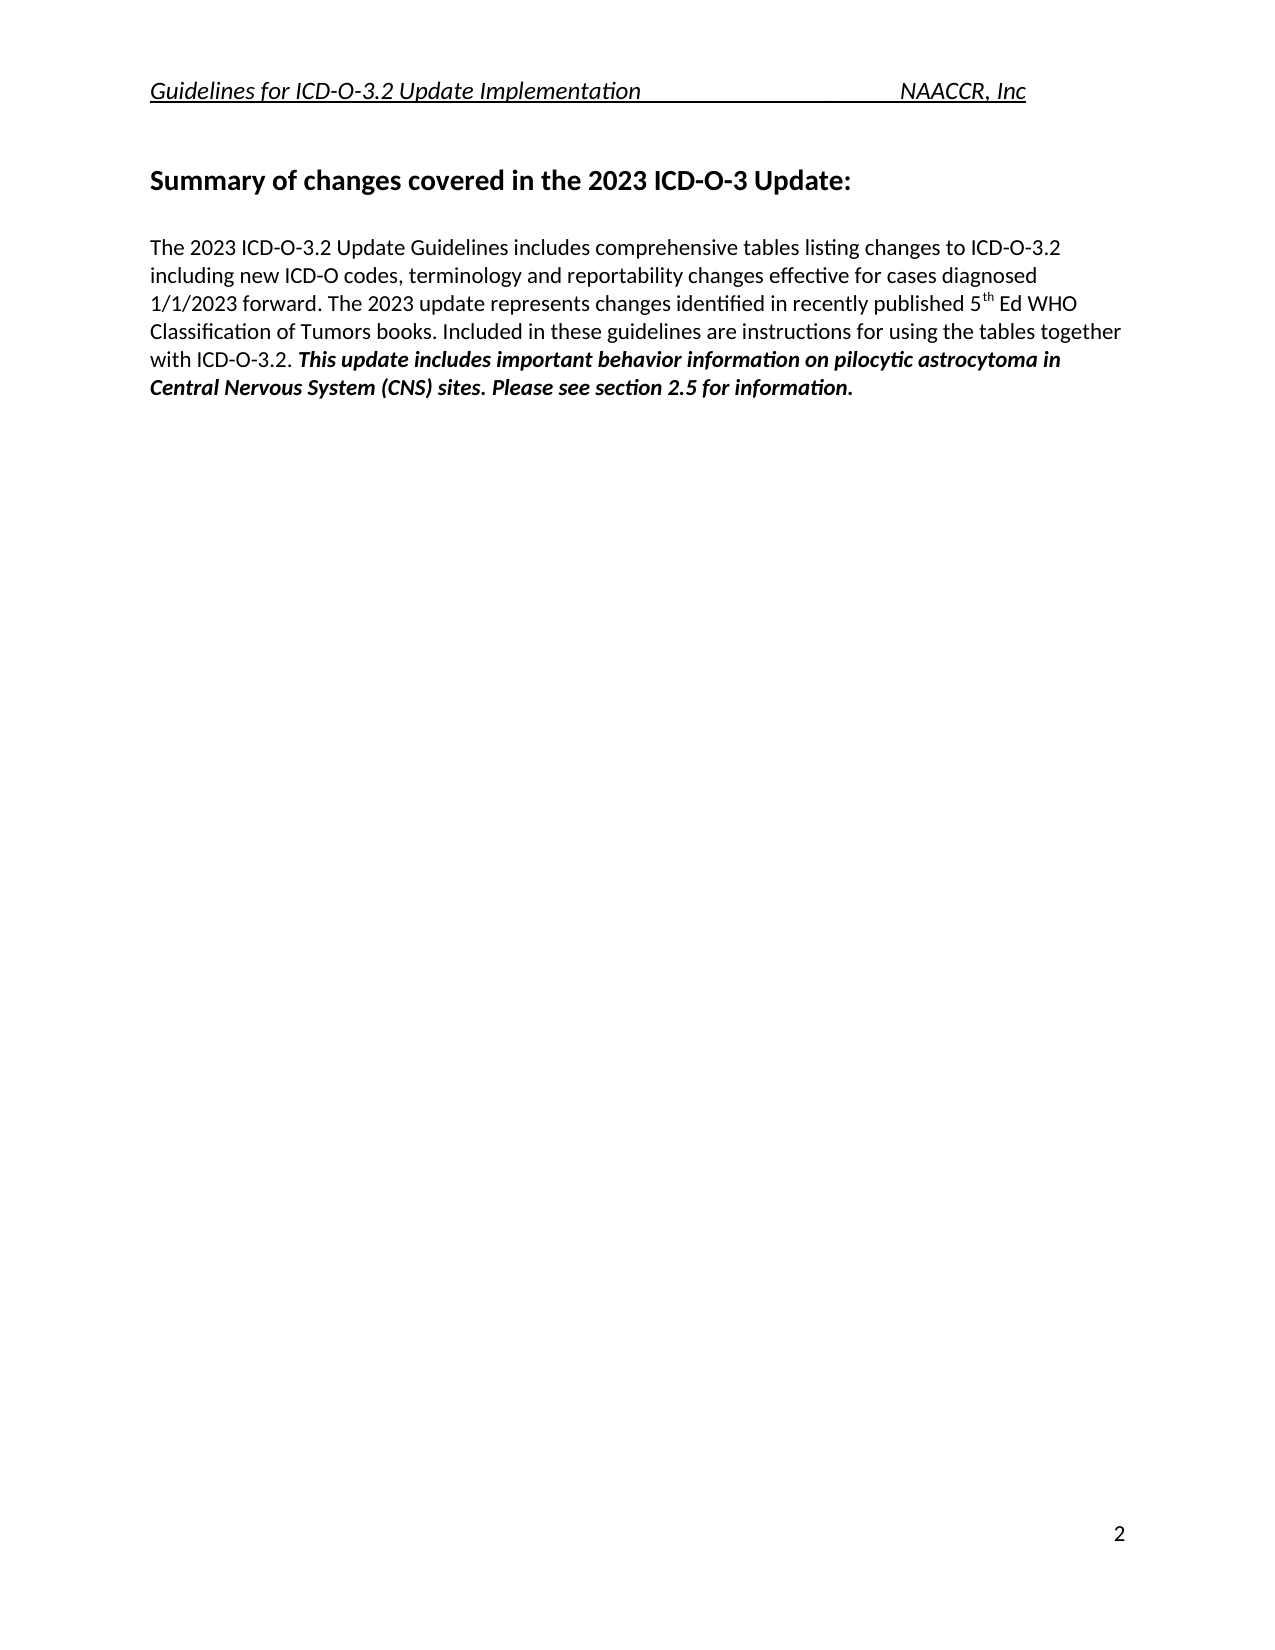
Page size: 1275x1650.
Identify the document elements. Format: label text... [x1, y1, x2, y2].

text The 2023 ICD-O-3.2 Update Guidelines includes comprehensive tables listing changes to ICD-O-3.2 including new ICD-O codes, terminology and reportability changes effective for cases diagnosed 1/1/2023 forward. The 2023 update represents changes identified in recently published 5th Ed WHO Classification of Tumors books. Included in these guidelines are instructions for using the tables together with ICD-O-3.2. This update includes important behavior information on pilocytic astrocytoma in Central Nervous System (CNS) sites. Please see section 2.5 for information. [150, 233, 1125, 401]
text Summary of changes covered in the 2023 ICD-O-3 Update: [150, 162, 1125, 197]
